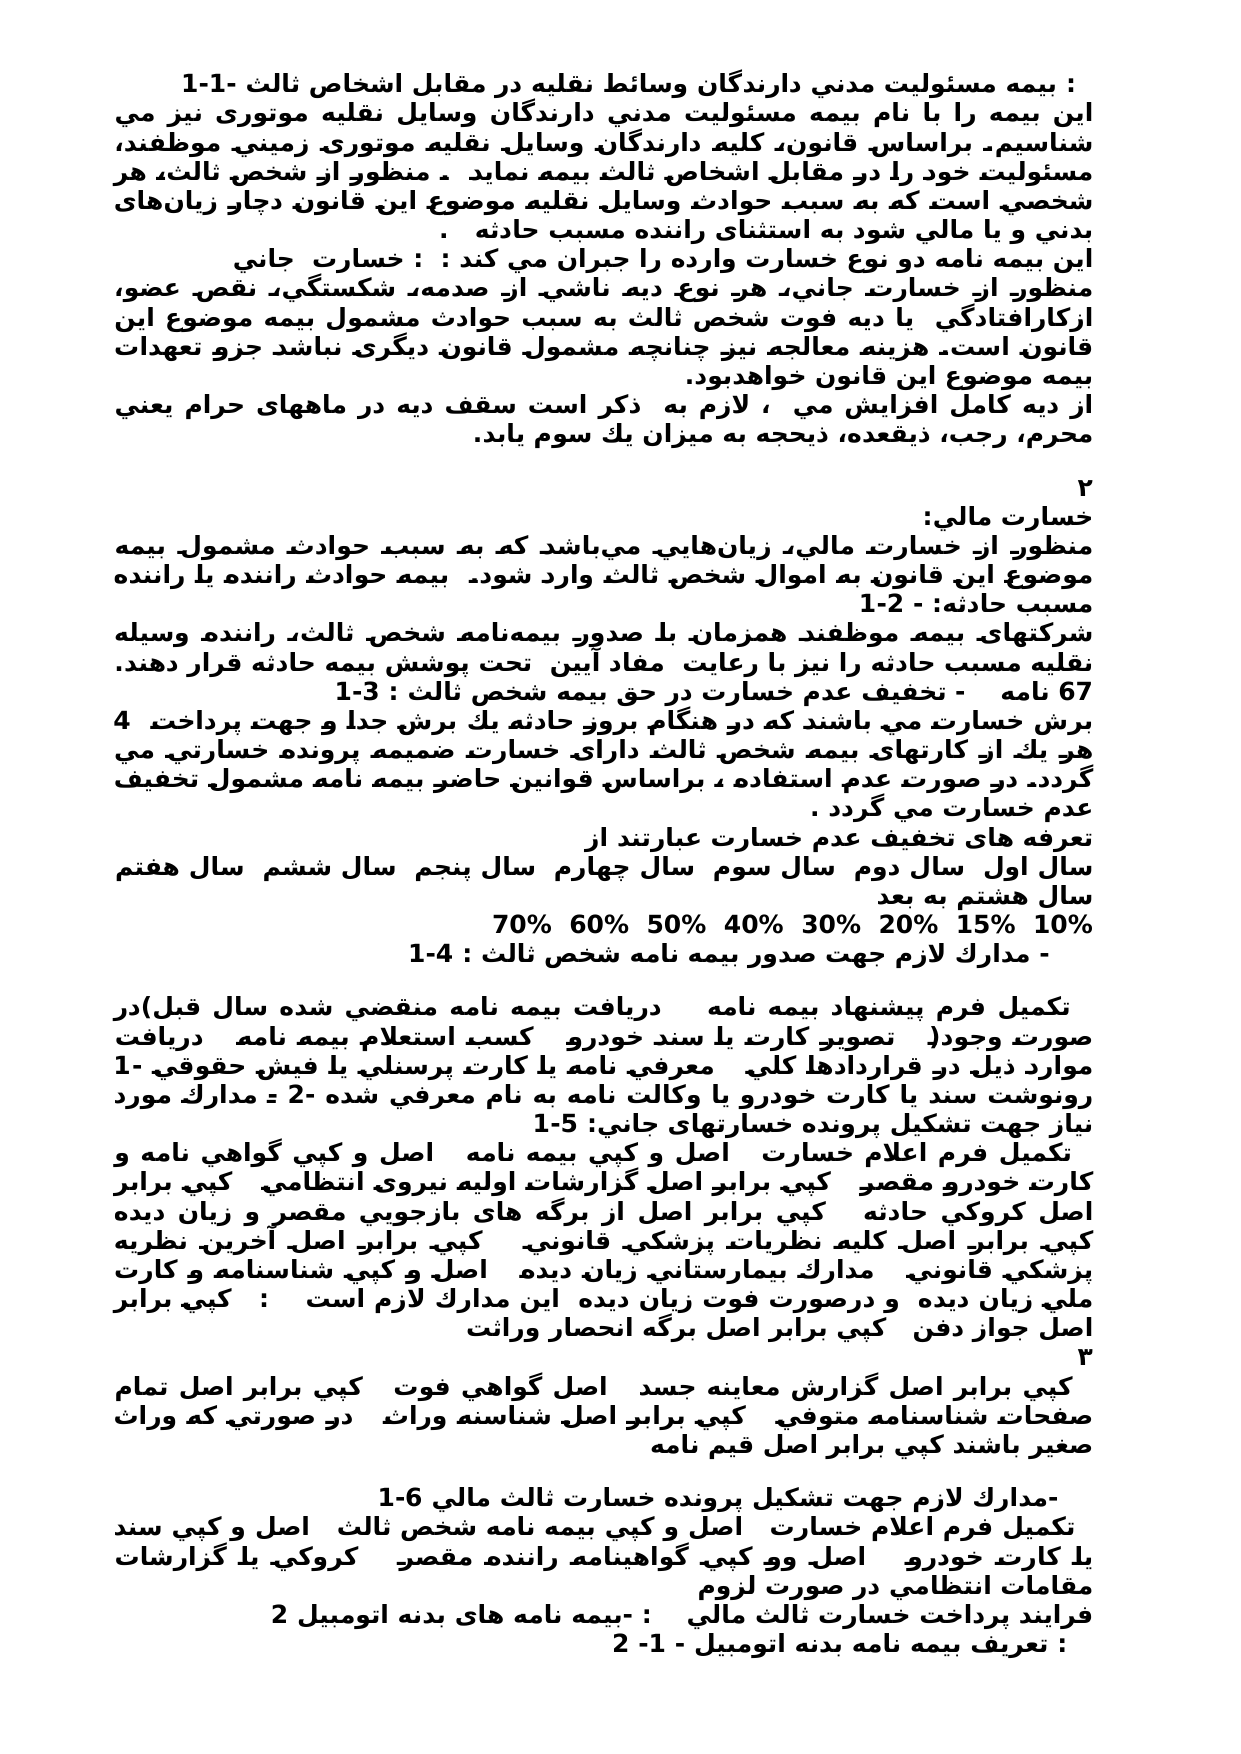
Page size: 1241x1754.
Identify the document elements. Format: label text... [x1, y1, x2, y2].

text ﺧﺴﺎرت ﻣﺎﻟﻲ: [113, 502, 1093, 531]
text ٢ [113, 473, 1093, 502]
text ﺗﻜﻤﻴﻞ ﻓﺮم اﻋﻼم ﺧﺴﺎرت اﺻﻞ و ﻛﭙﻲ ﺑﻴﻤﻪ ﻧﺎﻣﻪ ﺷﺨﺺ ﺛﺎﻟﺚ اﺻﻞ و ﻛﭙﻲ ﺳﻨﺪ ﻳﺎ ﻛﺎرت ﺧﻮدرو اﺻﻞ وو ﻛﭙﻲ ﮔﻮاﻫﻴﻨﺎﻣﻪ راﻧﻨﺪه ﻣﻘﺼﺮ ﻛﺮوﻛﻲ ﻳﺎ ﮔﺰارﺷﺎت ﻣﻘﺎﻣﺎت اﻧﺘﻈﺎﻣﻲ در ﺻﻮرت ﻟﺰوم [113, 1512, 1093, 1600]
text ﺗﻜﻤﻴﻞ ﻓﺮم اﻋﻼم ﺧﺴﺎرت اﺻﻞ و ﻛﭙﻲ ﺑﻴﻤﻪ ﻧﺎﻣﻪ اﺻﻞ و ﻛﭙﻲ ﮔﻮاﻫﻲ ﻧﺎﻣﻪ و ﻛﺎرت ﺧﻮدرو ﻣﻘﺼﺮ ﻛﭙﻲ ﺑﺮاﺑﺮ اﺻﻞ ﮔﺰارﺷﺎت اوﻟﻴﻪ ﻧﻴﺮوی اﻧﺘﻈﺎﻣﻲ ﻛﭙﻲ ﺑﺮاﺑﺮ اﺻﻞ ﻛﺮوﻛﻲ ﺣﺎدﺛﻪ ﻛﭙﻲ ﺑﺮاﺑﺮ اﺻﻞ از ﺑﺮﮔﻪ ﻫﺎی ﺑﺎزﺟﻮﻳﻲ ﻣﻘﺼﺮ و زﻳﺎن دﻳﺪه ﻛﭙﻲ ﺑﺮاﺑﺮ اﺻﻞ ﻛﻠﻴﻪ ﻧﻈﺮﻳﺎت ﭘﺰﺷﻜﻲ ﻗﺎﻧﻮﻧﻲ ﻛﭙﻲ ﺑﺮاﺑﺮ اﺻﻞ آﺧﺮﻳﻦ ﻧﻈﺮﻳﻪ ﭘﺰﺷﻜﻲ ﻗﺎﻧﻮﻧﻲ ﻣﺪارك ﺑﻴﻤﺎرﺳﺘﺎﻧﻲ زﻳﺎن دﻳﺪه اﺻﻞ و ﻛﭙﻲ ﺷﻨﺎﺳﻨﺎﻣﻪ و ﻛﺎرت ﻣﻠﻲ زﻳﺎن دﻳﺪه و درﺻﻮرت ﻓﻮت زﻳﺎن دﻳﺪه اﻳﻦ ﻣﺪارك ﻻزم اﺳﺖ : ﻛﭙﻲ ﺑﺮاﺑﺮ اﺻﻞ ﺟﻮاز دﻓﻦ ﻛﭙﻲ ﺑﺮاﺑﺮ اﺻﻞ ﺑﺮﮔﻪ اﻧﺤﺼﺎر وراﺛﺖ [113, 1138, 1093, 1343]
text ٣ [113, 1343, 1093, 1372]
text ﺑﺮش ﺧﺴﺎرت ﻣﻲ ﺑﺎﺷﻨﺪ ﻛﻪ در ﻫﻨﮕﺎم ﺑﺮوز ﺣﺎدﺛﻪ ﻳﻚ ﺑﺮش ﺟﺪا و ﺟﻬﺖ ﭘﺮداﺧﺖ 4 ﻫﺮ ﻳﻚ از ﻛﺎرﺗﻬﺎی ﺑﻴﻤﻪ ﺷﺨﺺ ﺛﺎﻟﺚ دارای ﺧﺴﺎرت ﺿﻤﻴﻤﻪ ﭘﺮوﻧﺪه ﺧﺴﺎرﺗﻲ ﻣﻲ ﮔﺮدد. در ﺻﻮرت ﻋﺪم اﺳﺘﻔﺎده ، ﺑﺮاﺳﺎس ﻗﻮاﻧﻴﻦ ﺣﺎﺿﺮ ﺑﻴﻤﻪ ﻧﺎﻣﻪ ﻣﺸﻤﻮل ﺗﺨﻔﻴﻒ ﻋﺪم ﺧﺴﺎرت ﻣﻲ ﮔﺮدد . [113, 706, 1093, 823]
text ﻛﭙﻲ ﺑﺮاﺑﺮ اﺻﻞ ﮔﺰارش ﻣﻌﺎﻳﻨﻪ ﺟﺴﺪ اﺻﻞ ﮔﻮاﻫﻲ ﻓﻮت ﻛﭙﻲ ﺑﺮاﺑﺮ اﺻﻞ ﺗﻤﺎم ﺻﻔﺤﺎت ﺷﻨﺎﺳﻨﺎﻣﻪ ﻣﺘﻮﻓﻲ ﻛﭙﻲ ﺑﺮاﺑﺮ اﺻﻞ ﺷﻨﺎﺳﻨﻪ وراث در ﺻﻮرﺗﻲ ﻛﻪ وراث ﺻﻐﻴﺮ ﺑﺎﺷﻨﺪ ﻛﭙﻲ ﺑﺮاﺑﺮ اﺻﻞ ﻗﻴﻢ ﻧﺎﻣﻪ [113, 1372, 1093, 1459]
text ﺗﻜﻤﻴﻞ ﻓﺮم ﭘﻴﺸﻨﻬﺎد ﺑﻴﻤﻪ ﻧﺎﻣﻪ درﻳﺎﻓﺖ ﺑﻴﻤﻪ ﻧﺎﻣﻪ ﻣﻨﻘﻀﻲ ﺷﺪه ﺳﺎل ﻗﺒﻞ)در ﺻﻮرت وﺟﻮد( ﺗﺼﻮﻳﺮ ﻛﺎرت ﻳﺎ ﺳﻨﺪ ﺧﻮدرو ﻛﺴﺐ اﺳﺘﻌﻼم ﺑﻴﻤﻪ ﻧﺎﻣﻪ درﻳﺎﻓﺖ ﻣﻮارد ذﻳﻞ در ﻗﺮاردادﻫﺎ ﻛﻠﻲ ﻣﻌﺮﻓﻲ ﻧﺎﻣﻪ ﻳﺎ ﻛﺎرت ﭘﺮﺳﻨﻠﻲ ﻳﺎ ﻓﻴﺶ ﺣﻘﻮﻗﻲ -1 روﻧﻮﺷﺖ ﺳﻨﺪ ﻳﺎ ﻛﺎرت ﺧﻮدرو ﻳﺎ وﻛﺎﻟﺖ ﻧﺎﻣﻪ ﺑﻪ ﻧﺎم ﻣﻌﺮﻓﻲ ﺷﺪه -2 - ﻣﺪارك ﻣﻮرد ﻧﻴﺎز ﺟﻬﺖ ﺗﺸﻜﻴﻞ ﭘﺮوﻧﺪه ﺧﺴﺎرﺗﻬﺎی ﺟﺎﻧﻲ: 5-1 [113, 993, 1093, 1138]
text - ﻣﺪارك ﻻزم ﺟﻬﺖ ﺻﺪور ﺑﻴﻤﻪ ﻧﺎﻣﻪ ﺷﺨﺺ ﺛﺎﻟﺚ : 4-1 [113, 939, 1093, 968]
text اﻳﻦ ﺑﻴﻤﻪ ﻧﺎﻣﻪ دو ﻧﻮع ﺧﺴﺎرت وارده را ﺟﺒﺮان ﻣﻲ ﻛﻨﺪ : : ﺧﺴﺎرت ﺟﺎﻧﻲ [113, 244, 1093, 274]
text -ﻣﺪارك ﻻزم ﺟﻬﺖ ﺗﺸﻜﻴﻞ ﭘﺮوﻧﺪه ﺧﺴﺎرت ﺛﺎﻟﺚ ﻣﺎﻟﻲ 6-1 [113, 1483, 1093, 1512]
text : ﺑﻴﻤﻪ ﻣﺴﺌﻮﻟﻴﺖ ﻣﺪﻧﻲ دارﻧﺪﮔﺎن وﺳﺎﺋﻂ ﻧﻘﻠﻴﻪ در ﻣﻘﺎﺑﻞ اﺷﺨﺎص ﺛﺎﻟﺚ -1-1 [113, 69, 1093, 99]
text : ﺗﻌﺮﻳﻒ ﺑﻴﻤﻪ ﻧﺎﻣﻪ ﺑﺪﻧﻪ اﺗﻮﻣﺒﻴﻞ - 1- 2 [113, 1629, 1093, 1658]
text اﻳﻦ ﺑﻴﻤﻪ را ﺑﺎ ﻧﺎم ﺑﻴﻤﻪ ﻣﺴﺌﻮﻟﻴﺖ ﻣﺪﻧﻲ دارﻧﺪﮔﺎن وﺳﺎﻳﻞ ﻧﻘﻠﻴﻪ ﻣﻮﺗﻮری ﻧﻴﺰ ﻣﻲ ﺷﻨﺎﺳﻴﻢ. ﺑﺮاﺳﺎس ﻗﺎﻧﻮن، ﻛﻠﻴﻪ دارﻧﺪﮔﺎن وﺳﺎﻳﻞ ﻧﻘﻠﻴﻪ ﻣﻮﺗﻮری زﻣﻴﻨﻲ ﻣﻮﻇﻔﻨﺪ، ﻣﺴﺌﻮﻟﻴﺖ ﺧﻮد را در ﻣﻘﺎﺑﻞ اﺷﺨﺎص ﺛﺎﻟﺚ ﺑﻴﻤﻪ ﻧﻤﺎﻳﺪ . ﻣﻨﻈﻮر از ﺷﺨﺺ ﺛﺎﻟﺚ، ﻫﺮ ﺷﺨﺼﻲ اﺳﺖ ﻛﻪ ﺑﻪ ﺳﺒﺐ ﺣﻮادث وﺳﺎﻳﻞ ﻧﻘﻠﻴﻪ ﻣﻮﺿﻮع اﻳﻦ ﻗﺎﻧﻮن دﭼﺎر زﻳﺎنﻫﺎی ﺑﺪﻧﻲ و ﻳﺎ ﻣﺎﻟﻲ ﺷﻮد ﺑﻪ اﺳﺘﺜﻨﺎی راﻧﻨﺪه ﻣﺴﺒﺐ ﺣﺎدﺛﻪ . [113, 99, 1093, 244]
text ﻣﻨﻈﻮر از ﺧﺴﺎرت ﺟﺎﻧﻲ، ﻫﺮ ﻧﻮع دﻳﻪ ﻧﺎﺷﻲ از ﺻﺪﻣﻪ، ﺷﻜﺴﺘﮕﻲ، ﻧﻘﺺ ﻋﻀﻮ، ازﻛﺎراﻓﺘﺎدﮔﻲ ﻳﺎ دﻳﻪ ﻓﻮت ﺷﺨﺺ ﺛﺎﻟﺚ ﺑﻪ ﺳﺒﺐ ﺣﻮادث ﻣﺸﻤﻮل ﺑﻴﻤﻪ ﻣﻮﺿﻮع اﻳﻦ ﻗﺎﻧﻮن اﺳﺖ. ﻫﺰﻳﻨﻪ ﻣﻌﺎﻟﺠﻪ ﻧﻴﺰ ﭼﻨﺎﻧﭽﻪ ﻣﺸﻤﻮل ﻗﺎﻧﻮن دﻳﮕﺮی ﻧﺒﺎﺷﺪ ﺟﺰو ﺗﻌﻬﺪات ﺑﻴﻤﻪ ﻣﻮﺿﻮع اﻳﻦ ﻗﺎﻧﻮن ﺧﻮاﻫﺪﺑﻮد. [113, 274, 1093, 390]
text 10% 15% 20% 30% 40% 50% 60% 70% [113, 910, 1093, 939]
text ﻣﻨﻈﻮر از ﺧﺴﺎرت ﻣﺎﻟﻲ، زﻳﺎنﻫﺎﻳﻲ ﻣﻲﺑﺎﺷﺪ ﻛﻪ ﺑﻪ ﺳﺒﺐ ﺣﻮادث ﻣﺸﻤﻮل ﺑﻴﻤﻪ ﻣﻮﺿﻮع اﻳﻦ ﻗﺎﻧﻮن ﺑﻪ اﻣﻮال ﺷﺨﺺ ﺛﺎﻟﺚ وارد ﺷﻮد. ﺑﻴﻤﻪ ﺣﻮادث راﻧﻨﺪه ﻳﺎ راﻧﻨﺪه ﻣﺴﺒﺐ ﺣﺎدﺛﻪ: - 2-1 [113, 531, 1093, 618]
text ﺷﺮﻛﺘﻬﺎی ﺑﻴﻤﻪ ﻣﻮﻇﻔﻨﺪ ﻫﻤﺰﻣﺎن ﺑﺎ ﺻﺪور ﺑﻴﻤﻪﻧﺎﻣﻪ ﺷﺨﺺ ﺛﺎﻟﺚ، راﻧﻨﺪه وﺳﻴﻠﻪ ﻧﻘﻠﻴﻪ ﻣﺴﺒﺐ ﺣﺎدﺛﻪ را ﻧﻴﺰ ﺑﺎ رﻋﺎﻳﺖ ﻣﻔﺎد آﻳﻴﻦ ﺗﺤﺖ ﭘﻮﺷﺶ ﺑﻴﻤﻪ ﺣﺎدﺛﻪ ﻗﺮار دﻫﻨﺪ. 67 ﻧﺎﻣﻪ - ﺗﺨﻔﻴﻒ ﻋﺪم ﺧﺴﺎرت در ﺣﻖ ﺑﻴﻤﻪ ﺷﺨﺺ ﺛﺎﻟﺚ : 3-1 [113, 618, 1093, 706]
text ﺳﺎل اول ﺳﺎل دوم ﺳﺎل ﺳﻮم ﺳﺎل ﭼﻬﺎرم ﺳﺎل ﭘﻨﺠﻢ ﺳﺎل ﺷﺸﻢ ﺳﺎل ﻫﻔﺘﻢ ﺳﺎل ﻫﺸﺘﻢ ﺑﻪ ﺑﻌﺪ [113, 852, 1093, 910]
text ﺗﻌﺮﻓﻪ ﻫﺎی ﺗﺨﻔﻴﻒ ﻋﺪم ﺧﺴﺎرت ﻋﺒﺎرﺗﻨﺪ از [113, 823, 1093, 852]
text ﻓﺮاﻳﻨﺪ ﭘﺮداﺧﺖ ﺧﺴﺎرت ﺛﺎﻟﺚ ﻣﺎﻟﻲ : -ﺑﻴﻤﻪ ﻧﺎﻣﻪ ﻫﺎی ﺑﺪﻧﻪ اﺗﻮﻣﺒﻴﻞ 2 [113, 1600, 1093, 1629]
text از دﻳﻪ ﻛﺎﻣﻞ اﻓﺰاﻳﺶ ﻣﻲ ، ﻻزم ﺑﻪ ذﻛﺮ اﺳﺖ ﺳﻘﻒ دﻳﻪ در ﻣﺎﻫﻬﺎی ﺣﺮام ﻳﻌﻨﻲ ﻣﺤﺮم، رﺟﺐ، ذﻳﻘﻌﺪه، ذﻳﺤﺠﻪ ﺑﻪ ﻣﻴﺰان ﻳﻚ ﺳﻮم ﻳﺎﺑﺪ. [113, 390, 1093, 449]
